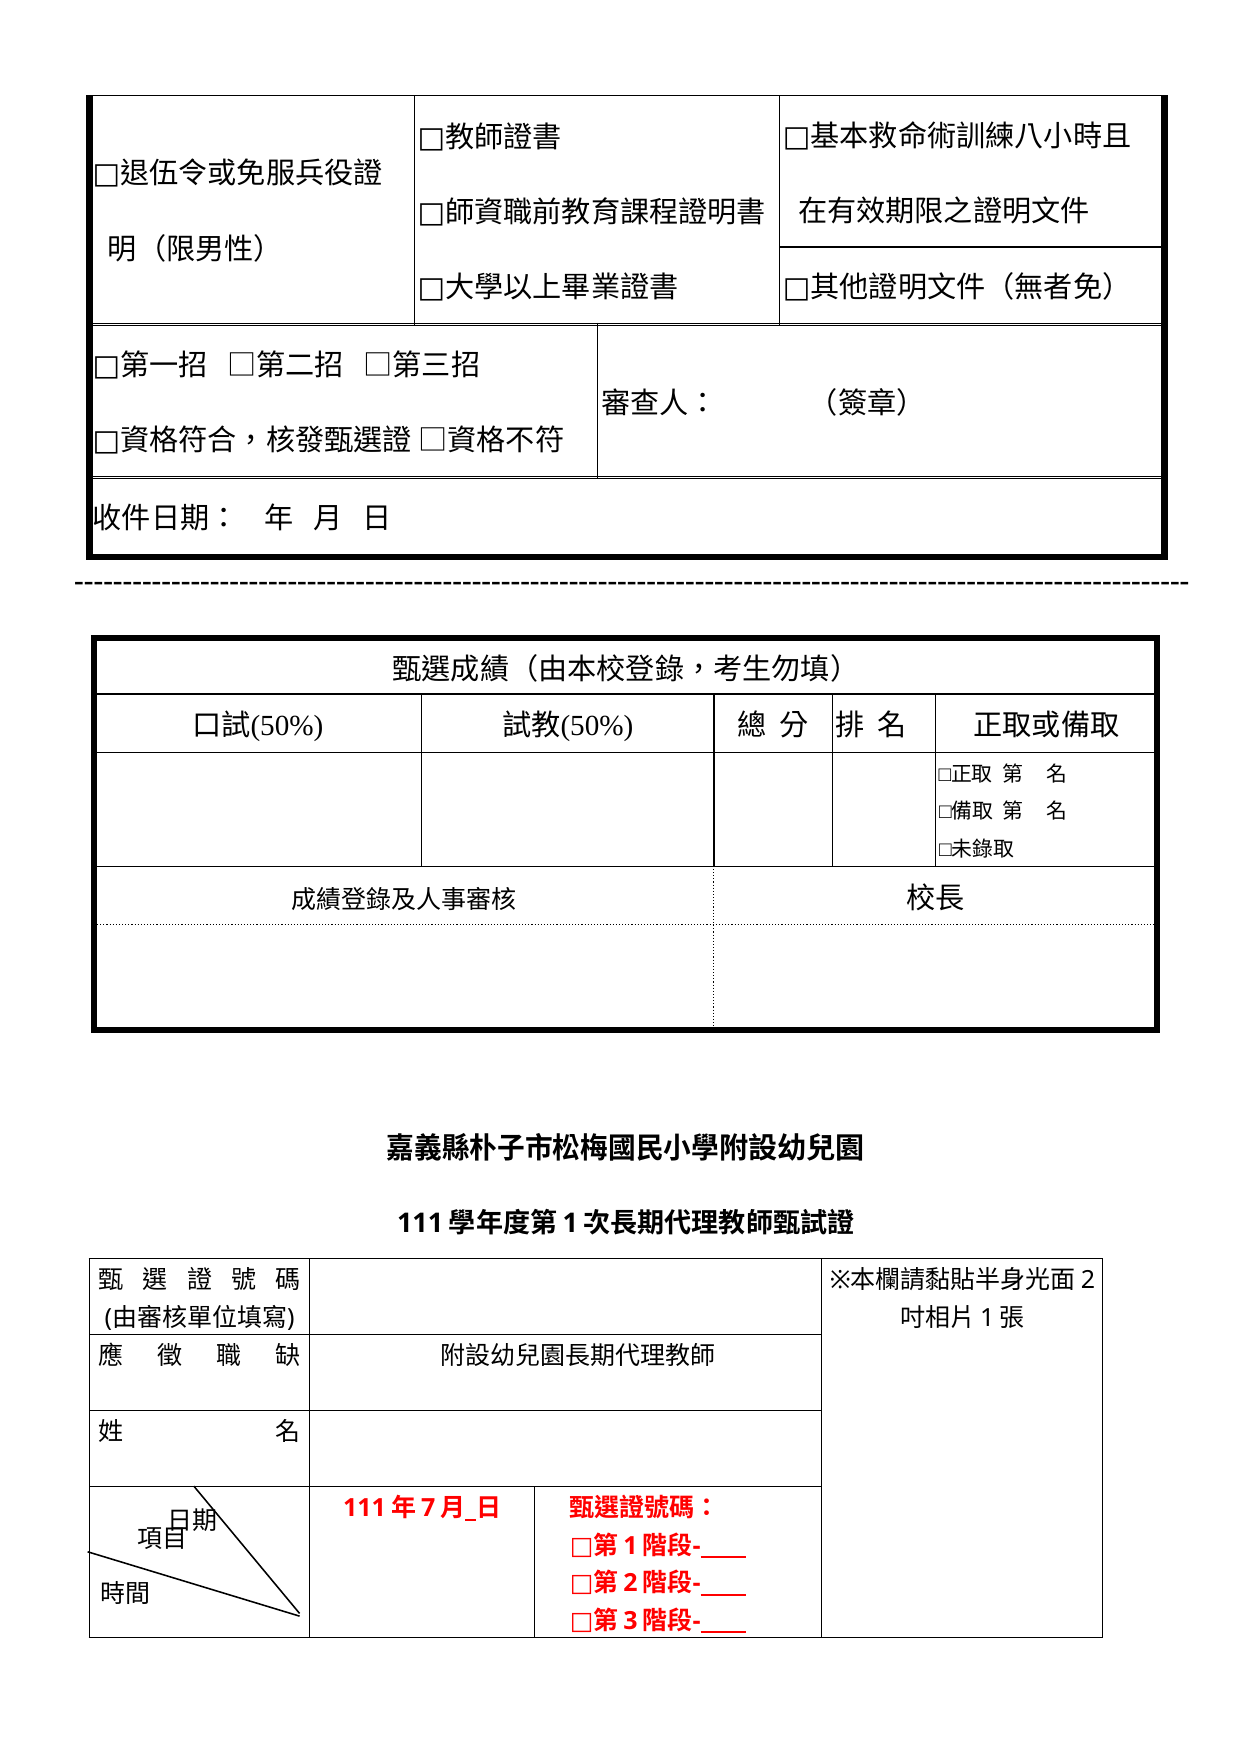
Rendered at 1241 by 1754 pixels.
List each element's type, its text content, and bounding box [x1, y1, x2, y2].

table_cell [310, 1411, 821, 1486]
text ------------------------------------------------------------------------------------------------------------------- [74, 560, 1196, 597]
table_cell [97, 753, 421, 866]
text 嘉義縣朴子市松梅國民小學附設幼兒園 [89, 1108, 1162, 1183]
table_cell [97, 924, 714, 1027]
table_cell 收件日期： 年 月 日 [93, 479, 1161, 554]
table_cell □第一招 □第二招 □第三招 □資格符合，核發甄選證 □資格不符 [93, 326, 597, 476]
table_cell 正取或備取 [936, 695, 1154, 752]
table_cell 口試(50%) [97, 695, 421, 752]
table_header 甄選證號碼 (由審核單位填寫) [90, 1259, 309, 1334]
table_cell 總 分 [715, 695, 832, 752]
table_header [310, 1259, 821, 1334]
table_cell 附設幼兒園長期代理教師 [310, 1335, 821, 1410]
table_cell 成績登錄及人事審核 [97, 867, 714, 924]
table_cell □其他證明文件（無者免） [780, 248, 1161, 322]
table_cell 試教(50%) [422, 695, 713, 752]
table_cell [422, 753, 713, 866]
table_cell 甄選證號碼： □第1階段- □第2階段- □第3階段- [535, 1487, 821, 1637]
table_cell 日期 [90, 1487, 309, 1637]
table_cell □正取 第 名 □備取 第 名 □未錄取 [936, 753, 1154, 866]
table_cell [833, 753, 935, 866]
table_cell [714, 924, 1154, 1027]
table_header 甄選成績（由本校登錄，考生勿填） [97, 641, 1154, 693]
table_cell □退伍令或免服兵役證 明（限男性） [93, 96, 414, 322]
table_cell 應 徵 職 缺 [90, 1335, 309, 1410]
table_cell 姓名 [90, 1411, 309, 1486]
table_cell □基本救命術訓練八小時且 在有效期限之證明文件 [780, 96, 1161, 246]
table_cell 排 名 [833, 695, 935, 752]
table_cell 審查人： （簽章） [598, 326, 1161, 476]
table_cell 校長 [714, 867, 1154, 924]
table_cell □教師證書 □師資職前教育課程證明書 □大學以上畢業證書 [415, 96, 779, 322]
table_cell [715, 753, 832, 866]
text 111學年度第1次長期代理教師甄試證 [89, 1183, 1162, 1258]
table_header ※本欄請黏貼半身光面2吋相片1張 [822, 1259, 1102, 1637]
table_cell 111年7月 日 [310, 1487, 534, 1637]
